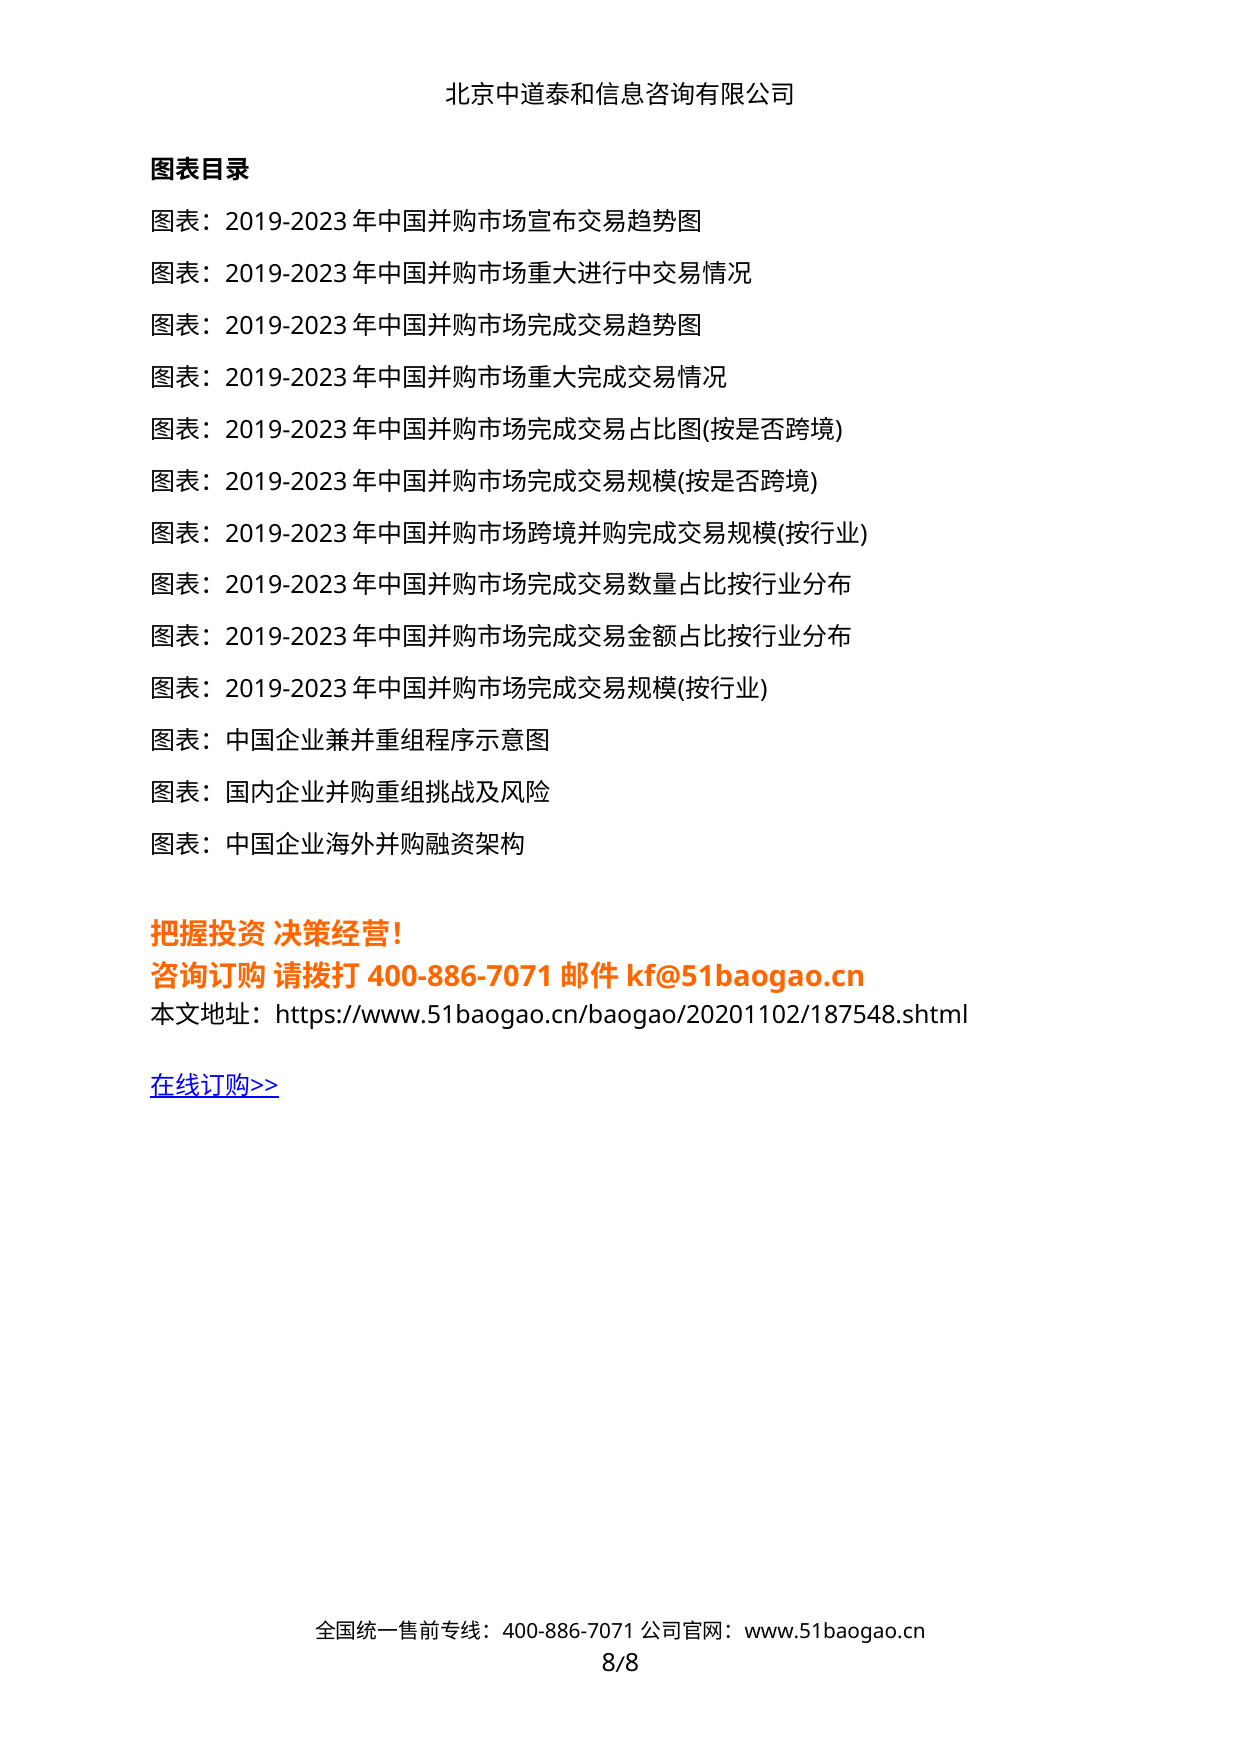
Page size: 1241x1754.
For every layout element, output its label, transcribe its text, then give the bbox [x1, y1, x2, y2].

text 图表：2019-2023年中国并购市场宣布交易趋势图 [150, 202, 1090, 238]
text 图表：2019-2023年中国并购市场跨境并购完成交易规模(按行业) [150, 513, 1090, 549]
text 图表：2019-2023年中国并购市场完成交易占比图(按是否跨境) [150, 409, 1090, 446]
text 在线订购>> [150, 1031, 1090, 1102]
text 图表：2019-2023年中国并购市场完成交易金额占比按行业分布 [150, 617, 1090, 653]
text 图表：2019-2023年中国并购市场完成交易数量占比按行业分布 [150, 565, 1090, 601]
text 图表目录 [150, 150, 1090, 186]
text 图表：2019-2023年中国并购市场完成交易规模(按行业) [150, 669, 1090, 705]
text 图表：中国企业海外并购融资架构 [150, 824, 1090, 861]
text 把握投资 决策经营！咨询订购 请拨打 400-886-7071 邮件 kf@51baogao.cn本文地址：https://www.51baogao.cn/baogao/20201102/187548.shtml [150, 876, 1090, 1031]
text 图表：2019-2023年中国并购市场完成交易趋势图 [150, 306, 1090, 342]
text 图表：国内企业并购重组挑战及风险 [150, 772, 1090, 809]
text 图表：2019-2023年中国并购市场重大进行中交易情况 [150, 254, 1090, 290]
text 图表：2019-2023年中国并购市场完成交易规模(按是否跨境) [150, 461, 1090, 497]
text 图表：中国企业兼并重组程序示意图 [150, 721, 1090, 757]
text 图表：2019-2023年中国并购市场重大完成交易情况 [150, 357, 1090, 394]
